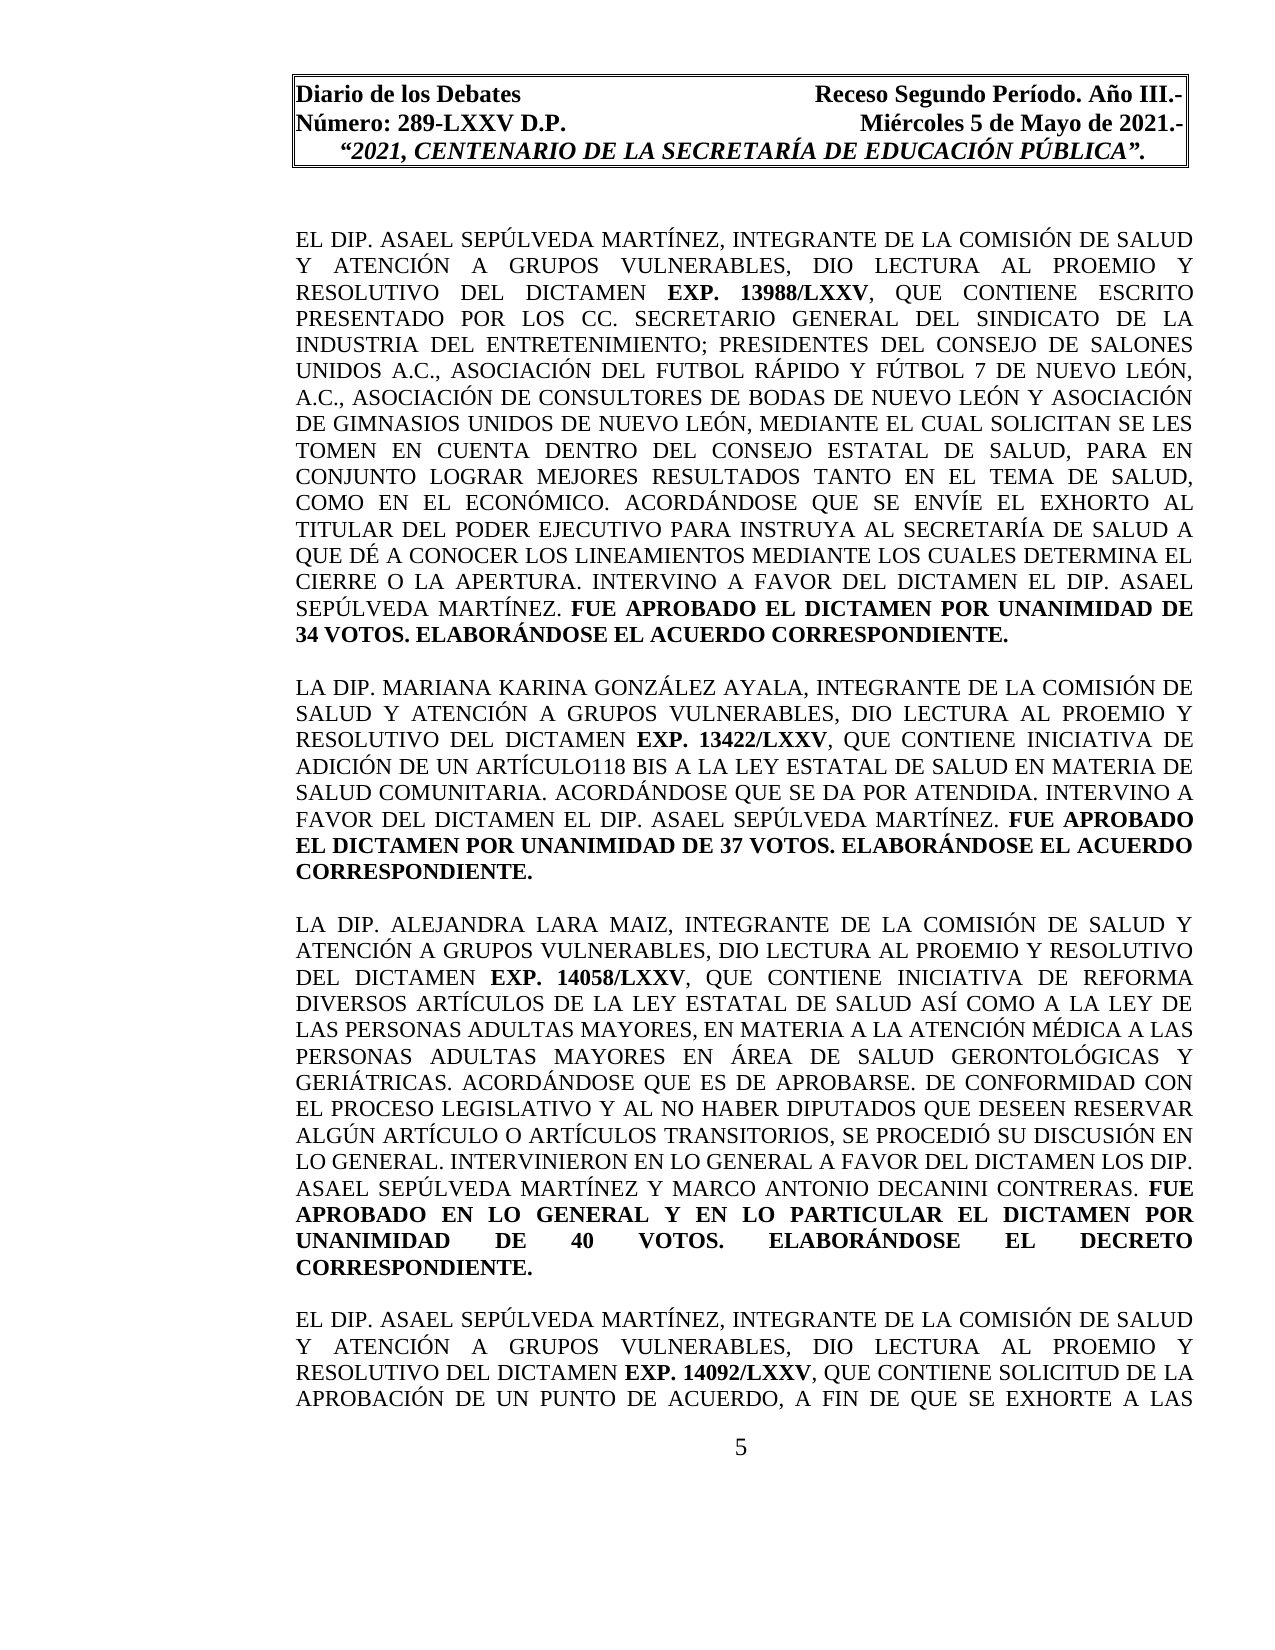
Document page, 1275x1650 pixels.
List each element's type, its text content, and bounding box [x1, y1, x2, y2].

text LA DIP. ALEJANDRA LARA MAIZ, INTEGRANTE DE LA COMISIÓN DE SALUD Y ATENCIÓN A GRUPOS VULNERABLES, DIO LECTURA AL PROEMIO Y RESOLUTIVO DEL DICTAMEN EXP. 14058/LXXV, QUE CONTIENE INICIATIVA DE REFORMA DIVERSOS ARTÍCULOS DE LA LEY ESTATAL DE SALUD ASÍ COMO A LA LEY DE LAS PERSONAS ADULTAS MAYORES, EN MATERIA A LA ATENCIÓN MÉDICA A LAS PERSONAS ADULTAS MAYORES EN ÁREA DE SALUD GERONTOLÓGICAS Y GERIÁTRICAS. ACORDÁNDOSE QUE ES DE APROBARSE. DE CONFORMIDAD CON EL PROCESO LEGISLATIVO Y AL NO HABER DIPUTADOS QUE DESEEN RESERVAR ALGÚN ARTÍCULO O ARTÍCULOS TRANSITORIOS, SE PROCEDIÓ SU DISCUSIÓN EN LO GENERAL. INTERVINIERON EN LO GENERAL A FAVOR DEL DICTAMEN LOS DIP. ASAEL SEPÚLVEDA MARTÍNEZ Y MARCO ANTONIO DECANINI CONTRERAS. FUE APROBADO EN LO GENERAL Y EN LO PARTICULAR EL DICTAMEN POR UNANIMIDAD DE 40 VOTOS. ELABORÁNDOSE EL DECRETO CORRESPONDIENTE. [295, 911, 1194, 1280]
text EL DIP. ASAEL SEPÚLVEDA MARTÍNEZ, INTEGRANTE DE LA COMISIÓN DE SALUD Y ATENCIÓN A GRUPOS VULNERABLES, DIO LECTURA AL PROEMIO Y RESOLUTIVO DEL DICTAMEN EXP. 13988/LXXV, QUE CONTIENE ESCRITO PRESENTADO POR LOS CC. SECRETARIO GENERAL DEL SINDICATO DE LA INDUSTRIA DEL ENTRETENIMIENTO; PRESIDENTES DEL CONSEJO DE SALONES UNIDOS A.C., ASOCIACIÓN DEL FUTBOL RÁPIDO Y FÚTBOL 7 DE NUEVO LEÓN, A.C., ASOCIACIÓN DE CONSULTORES DE BODAS DE NUEVO LEÓN Y ASOCIACIÓN DE GIMNASIOS UNIDOS DE NUEVO LEÓN, MEDIANTE EL CUAL SOLICITAN SE LES TOMEN EN CUENTA DENTRO DEL CONSEJO ESTATAL DE SALUD, PARA EN CONJUNTO LOGRAR MEJORES RESULTADOS TANTO EN EL TEMA DE SALUD, COMO EN EL ECONÓMICO. ACORDÁNDOSE QUE SE ENVÍE EL EXHORTO AL TITULAR DEL PODER EJECUTIVO PARA INSTRUYA AL SECRETARÍA DE SALUD A QUE DÉ A CONOCER LOS LINEAMIENTOS MEDIANTE LOS CUALES DETERMINA EL CIERRE O LA APERTURA. INTERVINO A FAVOR DEL DICTAMEN EL DIP. ASAEL SEPÚLVEDA MARTÍNEZ. FUE APROBADO EL DICTAMEN POR UNANIMIDAD DE 34 VOTOS. ELABORÁNDOSE EL ACUERDO CORRESPONDIENTE. [295, 226, 1194, 647]
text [295, 1306, 1194, 1412]
text LA DIP. MARIANA KARINA GONZÁLEZ AYALA, INTEGRANTE DE LA COMISIÓN DE SALUD Y ATENCIÓN A GRUPOS VULNERABLES, DIO LECTURA AL PROEMIO Y RESOLUTIVO DEL DICTAMEN EXP. 13422/LXXV, QUE CONTIENE INICIATIVA DE ADICIÓN DE UN ARTÍCULO118 BIS A LA LEY ESTATAL DE SALUD EN MATERIA DE SALUD COMUNITARIA. ACORDÁNDOSE QUE SE DA POR ATENDIDA. INTERVINO A FAVOR DEL DICTAMEN EL DIP. ASAEL SEPÚLVEDA MARTÍNEZ. FUE APROBADO EL DICTAMEN POR UNANIMIDAD DE 37 VOTOS. ELABORÁNDOSE EL ACUERDO CORRESPONDIENTE. [295, 674, 1194, 885]
